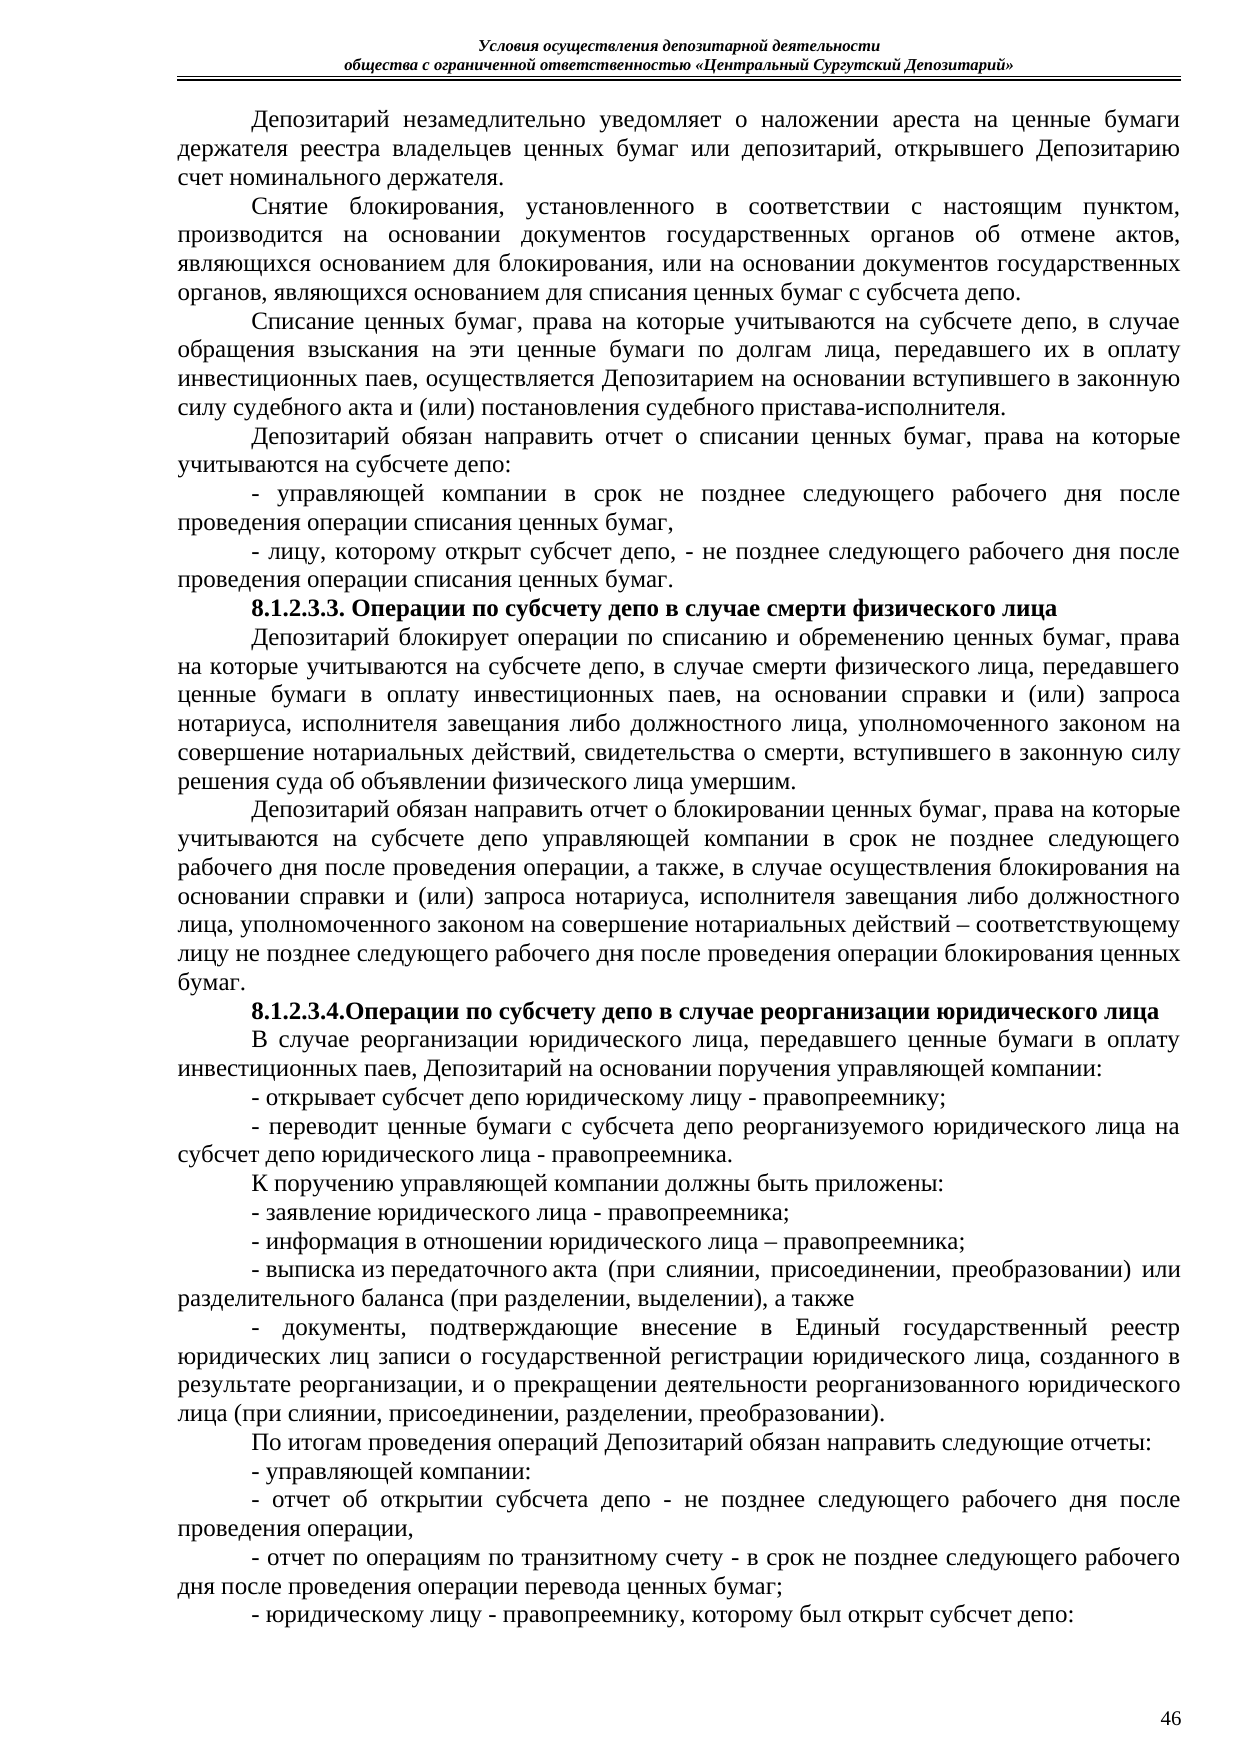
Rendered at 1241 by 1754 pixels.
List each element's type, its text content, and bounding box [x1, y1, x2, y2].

text По итогам проведения операций Депозитарий обязан направить следующие отчеты: [177, 1427, 1181, 1456]
text - выписка из передаточного акта (при слиянии, присоединении, преобразовании) или разделительного баланса (при разделении, выделении), а также [177, 1254, 1181, 1312]
text - документы, подтверждающие внесение в Единый государственный реестр юридических лиц записи о государственной регистрации юридического лица, созданного в результате реорганизации, и о прекращении деятельности реорганизованного юридического лица (при слиянии, присоединении, разделении, преобразовании). [177, 1312, 1181, 1427]
text Снятие блокирования, установленного в соответствии с настоящим пунктом, производится на основании документов государственных органов об отмене актов, являющихся основанием для блокирования, или на основании документов государственных органов, являющихся основанием для списания ценных бумаг с субсчета депо. [177, 191, 1181, 306]
text - переводит ценные бумаги с субсчета депо реорганизуемого юридического лица на субсчет депо юридического лица - правопреемника. [177, 1111, 1181, 1168]
text К поручению управляющей компании должны быть приложены: [177, 1168, 1181, 1197]
text - отчет по операциям по транзитному счету - в срок не позднее следующего рабочего дня после проведения операции перевода ценных бумаг; [177, 1542, 1181, 1599]
text Депозитарий обязан направить отчет о списании ценных бумаг, права на которые учитываются на субсчете депо: [177, 421, 1181, 478]
text Депозитарий обязан направить отчет о блокировании ценных бумаг, права на которые учитываются на субсчете депо управляющей компании в срок не позднее следующего рабочего дня после проведения операции, а также, в случае осуществления блокирования на основании справки и (или) запроса нотариуса, исполнителя завещания либо должностного лица, уполномоченного законом на совершение нотариальных действий – соответствующему лицу не позднее следующего рабочего дня после проведения операции блокирования ценных бумаг. [177, 794, 1181, 996]
text Депозитарий блокирует операции по списанию и обременению ценных бумаг, права на которые учитываются на субсчете депо, в случае смерти физического лица, передавшего ценные бумаги в оплату инвестиционных паев, на основании справки и (или) запроса нотариуса, исполнителя завещания либо должностного лица, уполномоченного законом на совершение нотариальных действий, свидетельства о смерти, вступившего в законную силу решения суда об объявлении физического лица умершим. [177, 622, 1181, 794]
text - управляющей компании: [177, 1456, 1181, 1484]
text - заявление юридического лица - правопреемника; [177, 1197, 1181, 1226]
text Списание ценных бумаг, права на которые учитываются на субсчете депо, в случае обращения взыскания на эти ценные бумаги по долгам лица, передавшего их в оплату инвестиционных паев, осуществляется Депозитарием на основании вступившего в законную силу судебного акта и (или) постановления судебного пристава-исполнителя. [177, 306, 1181, 421]
text В случае реорганизации юридического лица, передавшего ценные бумаги в оплату инвестиционных паев, Депозитарий на основании поручения управляющей компании: [177, 1024, 1181, 1082]
text Депозитарий незамедлительно уведомляет о наложении ареста на ценные бумаги держателя реестра владельцев ценных бумаг или депозитарий, открывшего Депозитарию счет номинального держателя. [177, 104, 1181, 191]
text - управляющей компании в срок не позднее следующего рабочего дня после проведения операции списания ценных бумаг, [177, 478, 1181, 536]
text - отчет об открытии субсчета депо - не позднее следующего рабочего дня после проведения операции, [177, 1484, 1181, 1542]
text 8.1.2.3.4.Операции по субсчету депо в случае реорганизации юридического лица [177, 996, 1181, 1024]
text - лицу, которому открыт субсчет депо, - не позднее следующего рабочего дня после проведения операции списания ценных бумаг. [177, 536, 1181, 593]
text - информация в отношении юридического лица – правопреемника; [177, 1226, 1181, 1254]
text - открывает субсчет депо юридическому лицу - правопреемнику; [177, 1082, 1181, 1111]
text - юридическому лицу - правопреемнику, которому был открыт субсчет депо: [177, 1599, 1181, 1628]
text 8.1.2.3.3. Операции по субсчету депо в случае смерти физического лица [177, 593, 1181, 622]
